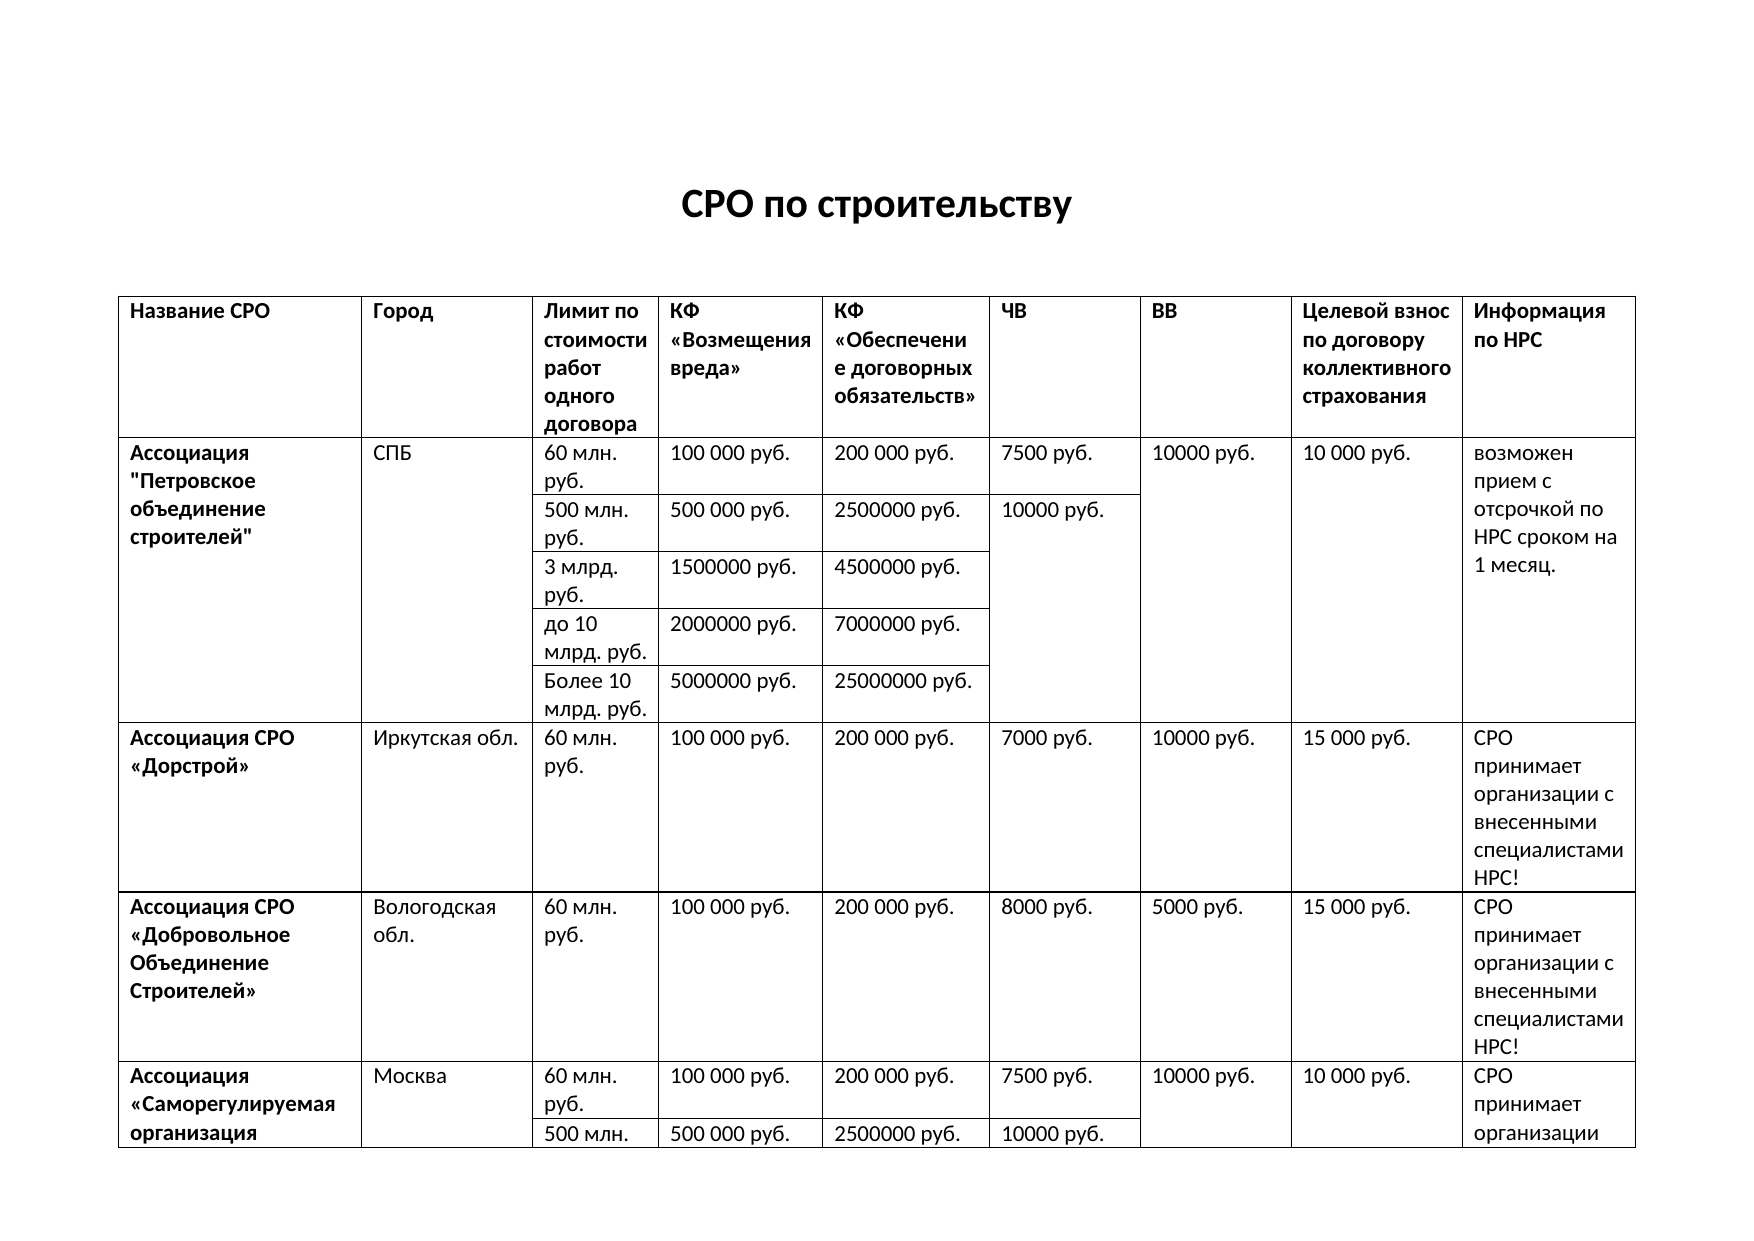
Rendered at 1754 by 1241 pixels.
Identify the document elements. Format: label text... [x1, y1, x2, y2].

table_cell 2500000 руб. [823, 495, 989, 551]
table_cell Вологодская обл. [362, 893, 532, 1061]
table_header КФ «Возмещения вреда» [659, 297, 822, 437]
table_cell 60 млн. руб. [533, 723, 658, 891]
table_cell 7000000 руб. [823, 609, 989, 665]
table_cell 200 000 руб. [823, 723, 989, 891]
table_cell 200 000 руб. [823, 438, 989, 494]
table_cell 500 млн. руб. [533, 1119, 658, 1147]
table_cell 7000 руб. [990, 723, 1140, 891]
table_header ВВ [1141, 297, 1291, 437]
table_header Целевой взнос по договору коллективного страхования [1292, 297, 1462, 437]
table_cell 500 000 руб. [659, 1119, 822, 1147]
table_cell 25000000 руб. [823, 666, 989, 722]
table_cell Ассоциация СРО «Добровольное Объединение Строителей» [119, 893, 361, 1061]
table_cell 5000 руб. [1141, 893, 1291, 1061]
table_cell 5000000 руб. [659, 666, 822, 722]
table_cell Ассоциация СРО «Дорстрой» [119, 723, 361, 891]
table_cell 7500 руб. [990, 438, 1140, 494]
table_cell 60 млн. руб. [533, 1062, 658, 1118]
table_cell 10000 руб. [990, 495, 1140, 722]
table_cell Иркутская обл. [362, 723, 532, 891]
table_cell до 10 млрд. руб. [533, 609, 658, 665]
table_cell 200 000 руб. [823, 893, 989, 1061]
table_cell 200 000 руб. [823, 1062, 989, 1118]
table_cell 1500000 руб. [659, 552, 822, 608]
table_cell 100 000 руб. [659, 723, 822, 891]
table_header ЧВ [990, 297, 1140, 437]
table_cell 2000000 руб. [659, 609, 822, 665]
table_cell Москва [362, 1062, 532, 1147]
table_cell 10 000 руб. [1292, 1062, 1462, 1147]
table_header Город [362, 297, 532, 437]
table_cell 7500 руб. [990, 1062, 1140, 1118]
table_cell 10 000 руб. [1292, 438, 1462, 722]
table_header Информация по НРС [1463, 297, 1635, 437]
table_cell 3 млрд. руб. [533, 552, 658, 608]
table_header Лимит по стоимости работ одного договора [533, 297, 658, 437]
table_cell 500 млн. руб. [533, 495, 658, 551]
table_cell 100 000 руб. [659, 893, 822, 1061]
table_cell 10000 руб. [990, 1119, 1140, 1147]
table_cell Ассоциация "Петровское объединение строителей" [119, 438, 361, 722]
table_cell Более 10 млрд. руб. [533, 666, 658, 722]
table_header Название СРО [119, 297, 361, 437]
table_cell 500 000 руб. [659, 495, 822, 551]
table_cell 60 млн. руб. [533, 893, 658, 1061]
table_cell 4500000 руб. [823, 552, 989, 608]
table_cell СРО принимает организации с внесенными специалистами НРС! [1463, 893, 1635, 1061]
table_cell 15 000 руб. [1292, 723, 1462, 891]
table_cell 15 000 руб. [1292, 893, 1462, 1061]
table_cell 10000 руб. [1141, 1062, 1291, 1147]
table_cell СРО принимает организации без НРС по Гарантийному письму на 1 месяц! [1463, 1062, 1635, 1147]
text СРО по строительству [118, 177, 1636, 228]
table_cell Ассоциация «Саморегулируемая организация «Строительные организации Москвы» [119, 1062, 361, 1147]
table_cell СПБ [362, 438, 532, 722]
table_cell 10000 руб. [1141, 723, 1291, 891]
table_cell 8000 руб. [990, 893, 1140, 1061]
table_cell 60 млн. руб. [533, 438, 658, 494]
table_cell 2500000 руб. [823, 1119, 989, 1147]
table_cell 100 000 руб. [659, 438, 822, 494]
table_cell 10000 руб. [1141, 438, 1291, 722]
table_header КФ «Обеспечение договорных обязательств» [823, 297, 989, 437]
table_cell 100 000 руб. [659, 1062, 822, 1118]
table_cell возможен прием с отсрочкой по НРС сроком на 1 месяц. [1463, 438, 1635, 722]
table_cell СРО принимает организации с внесенными специалистами НРС! [1463, 723, 1635, 891]
